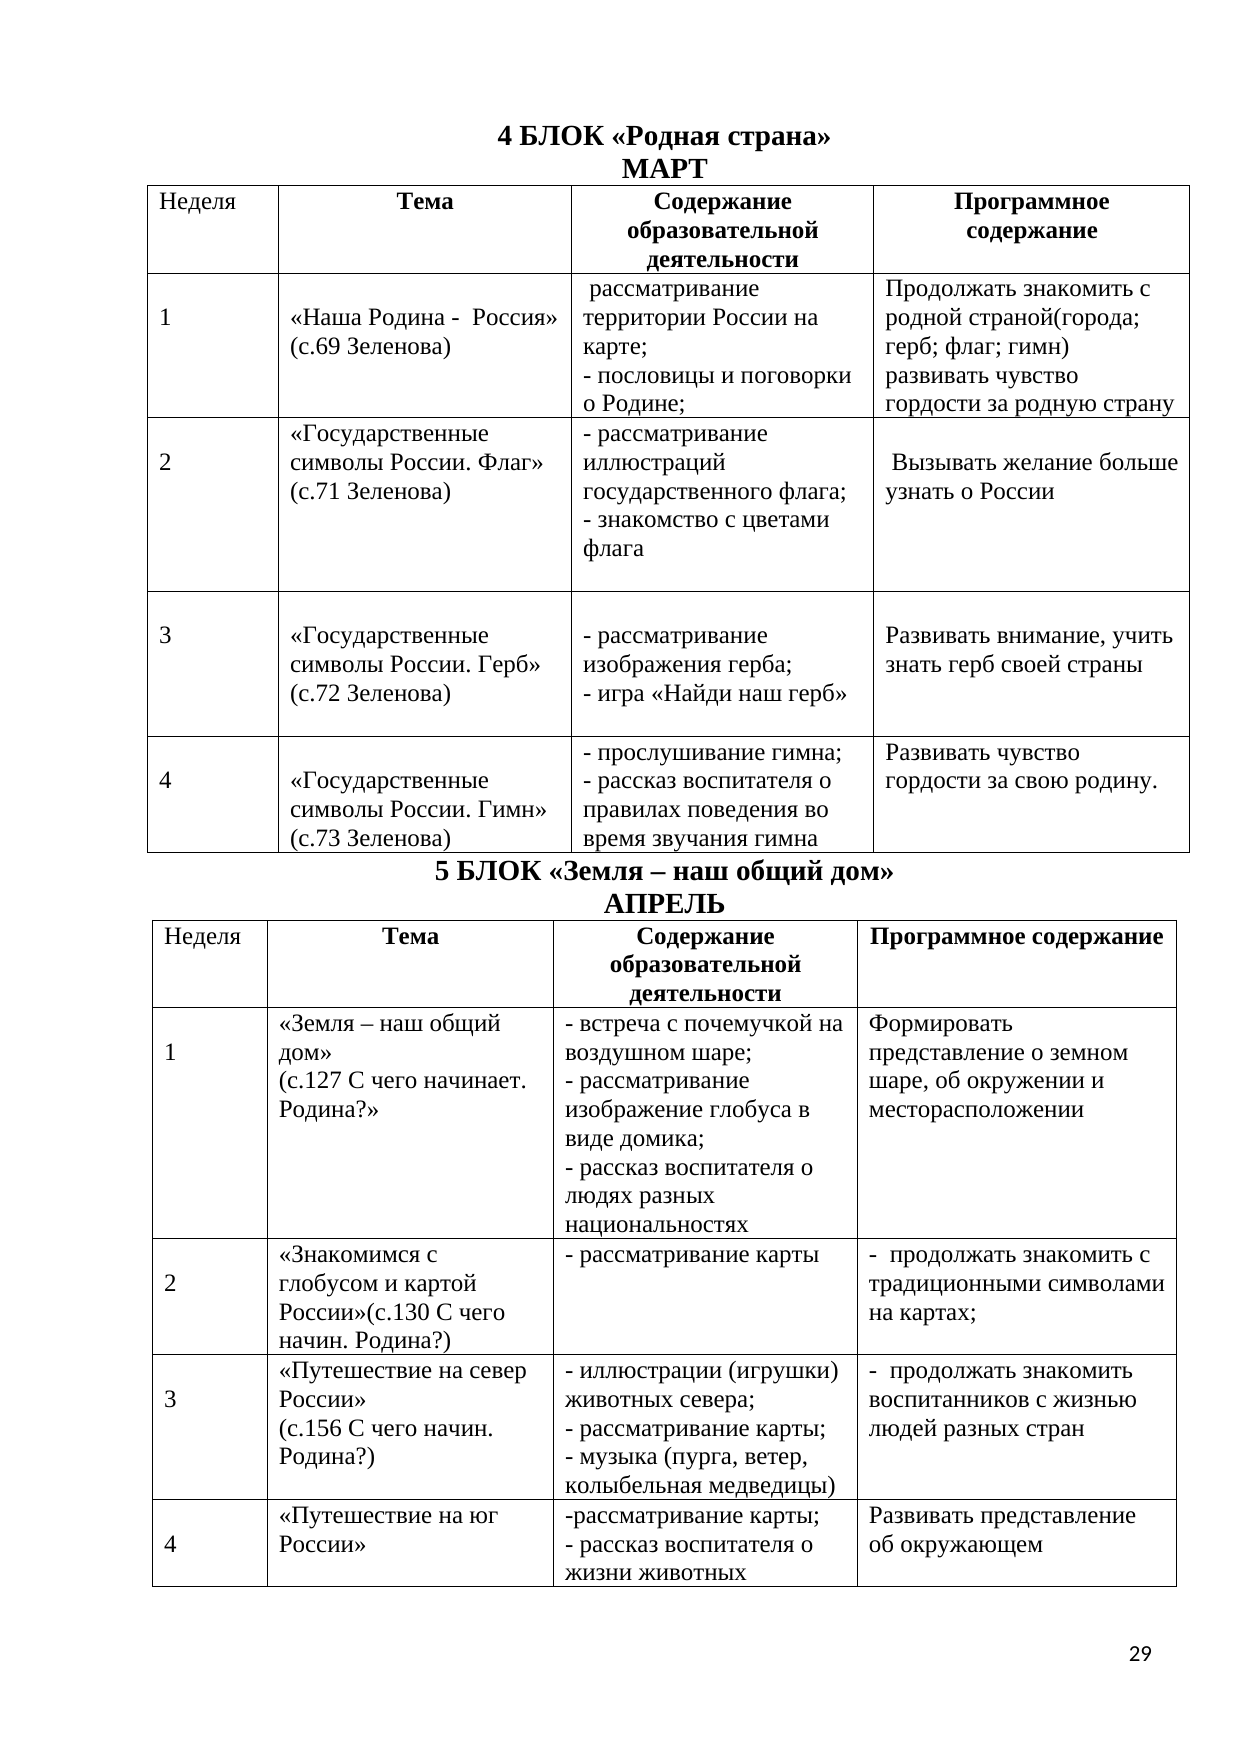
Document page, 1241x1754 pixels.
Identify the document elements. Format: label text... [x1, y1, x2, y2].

table_header Неделя [148, 186, 278, 272]
table_cell 1 [153, 1008, 267, 1238]
table_cell «Государственные символы России. Гимн» (с.73 Зеленова) [279, 737, 571, 852]
table_header Неделя [153, 921, 267, 1007]
table_cell - прослушивание гимна; - рассказ воспитателя о правилах поведения во время звучания гимна [572, 737, 873, 852]
table_cell - иллюстрации (игрушки) животных севера; - рассматривание карты; - музыка (пурга, ветер, колыбельная медведицы) [554, 1355, 857, 1499]
table_cell Формировать представление о земном шаре, об окружении и месторасположении [858, 1008, 1176, 1238]
table_cell «Государственные символы России. Флаг» (с.71 Зеленова) [279, 418, 571, 591]
table_header Тема [279, 186, 571, 272]
table_cell «Путешествие на юг России» [268, 1500, 553, 1586]
table_cell 1 [148, 274, 278, 417]
table_cell 4 [148, 737, 278, 852]
text МАРТ [177, 152, 1152, 185]
table_cell Развивать представление об окружающем [858, 1500, 1176, 1586]
table_cell Продолжать знакомить с родной страной(города; герб; флаг; гимн) развивать чувство гордости за родную страну [874, 274, 1189, 417]
table_header Тема [268, 921, 553, 1007]
table_cell «Путешествие на север России» (с.156 С чего начин. Родина?) [268, 1355, 553, 1499]
table_cell 2 [153, 1239, 267, 1354]
table_cell «Знакомимся с глобусом и картой России»(с.130 С чего начин. Родина?) [268, 1239, 553, 1354]
text АПРЕЛЬ [177, 886, 1152, 920]
text 5 БЛОК «Земля – наш общий дом» [177, 853, 1152, 886]
table_header Содержание образовательной деятельности [554, 921, 857, 1007]
text 4 БЛОК «Родная страна» [177, 118, 1152, 152]
table_cell - продолжать знакомить воспитанников с жизнью людей разных стран [858, 1355, 1176, 1499]
table_cell рассматривание территории России на карте; - пословицы и поговорки о Родине; [572, 274, 873, 417]
table_cell 3 [153, 1355, 267, 1499]
table_cell - встреча с почемучкой на воздушном шаре; - рассматривание изображение глобуса в виде домика; - рассказ воспитателя о людях разных национальностях [554, 1008, 857, 1238]
table_cell Вызывать желание больше узнать о России [874, 418, 1189, 591]
table_cell Развивать чувство гордости за свою родину. [874, 737, 1189, 852]
table_header Программное содержание [858, 921, 1176, 1007]
table_cell «Наша Родина - Россия» (с.69 Зеленова) [279, 274, 571, 417]
table_cell Развивать внимание, учить знать герб своей страны [874, 592, 1189, 736]
table_cell 4 [153, 1500, 267, 1586]
table_cell - рассматривание иллюстраций государственного флага; - знакомство с цветами флага [572, 418, 873, 591]
table_cell - продолжать знакомить с традиционными символами на картах; [858, 1239, 1176, 1354]
table_cell - рассматривание карты [554, 1239, 857, 1354]
table_cell 2 [148, 418, 278, 591]
table_header Содержание образовательной деятельности [572, 186, 873, 272]
table_cell «Земля – наш общий дом» (с.127 С чего начинает. Родина?» [268, 1008, 553, 1238]
table_cell 3 [148, 592, 278, 736]
table_cell «Государственные символы России. Герб» (с.72 Зеленова) [279, 592, 571, 736]
table_header Программное содержание [874, 186, 1189, 272]
table_cell -рассматривание карты; - рассказ воспитателя о жизни животных [554, 1500, 857, 1586]
table_cell - рассматривание изображения герба; - игра «Найди наш герб» [572, 592, 873, 736]
